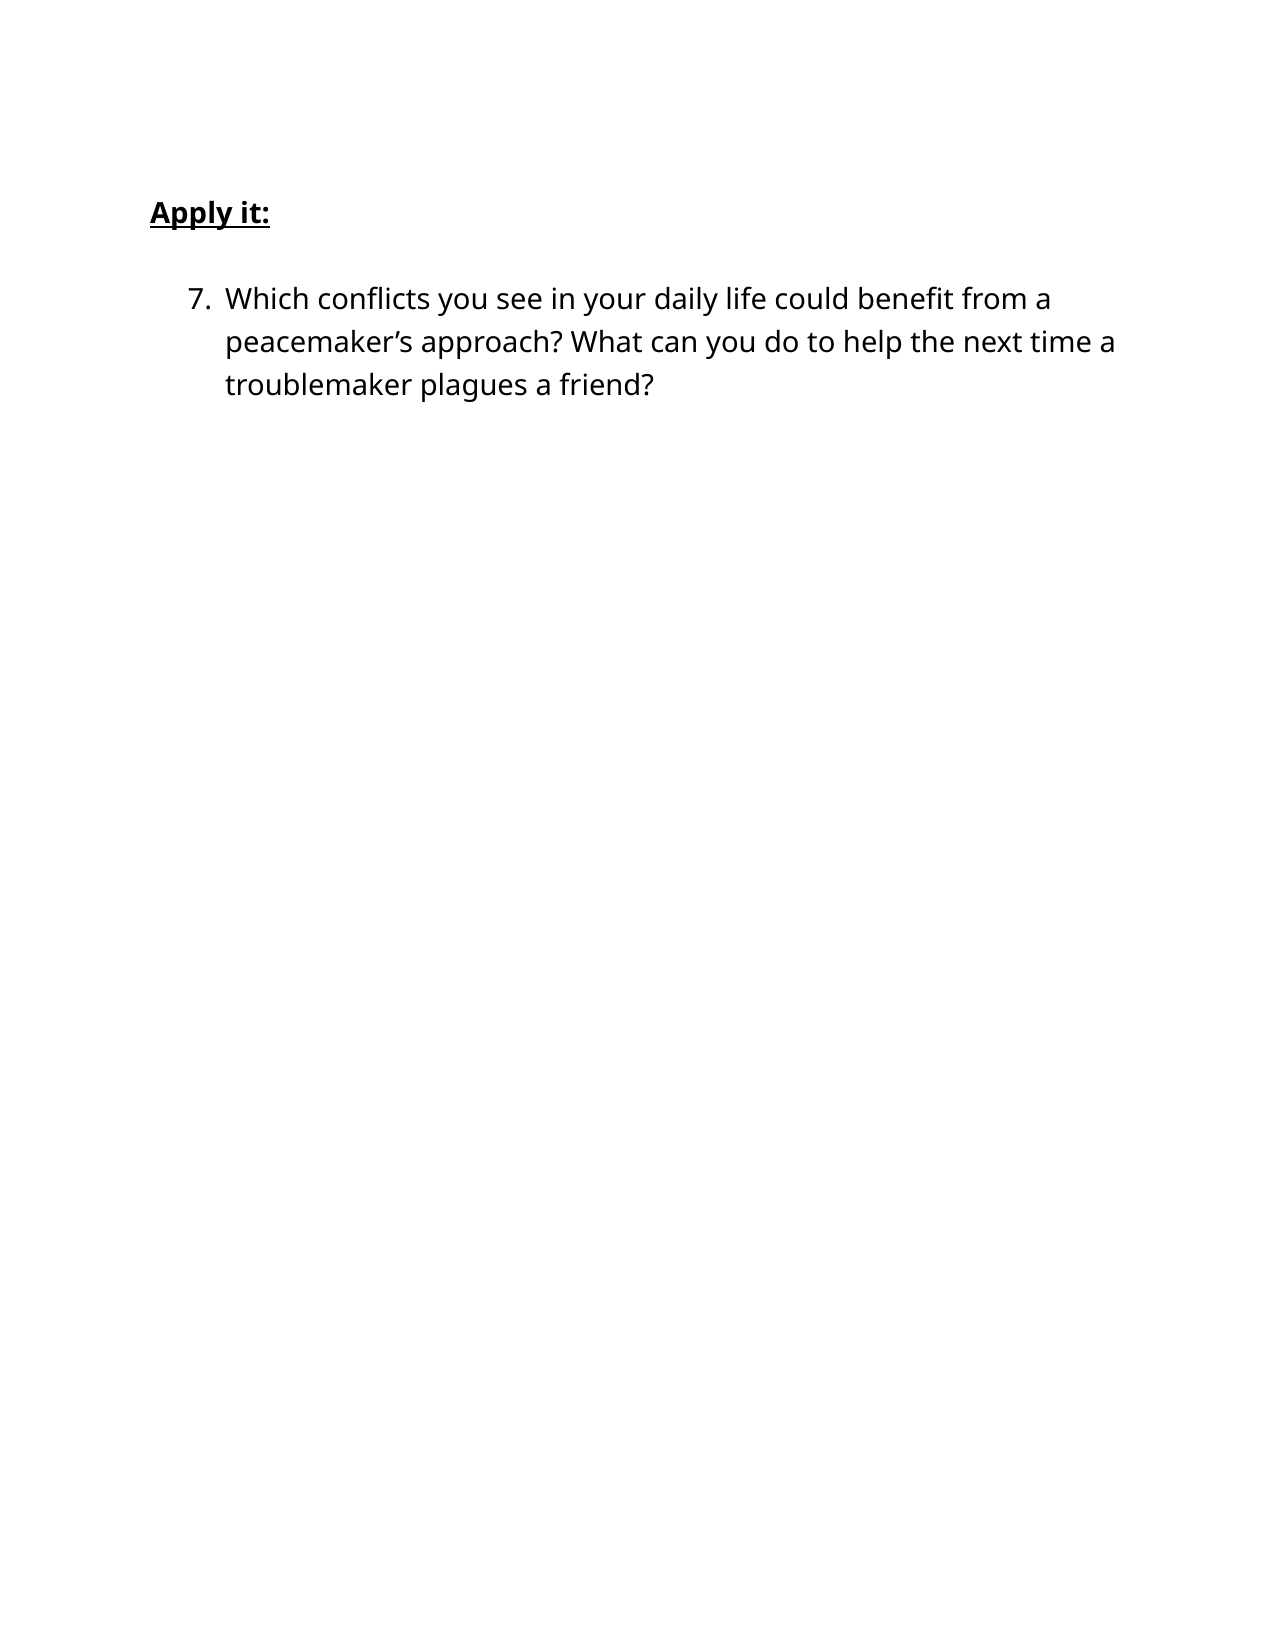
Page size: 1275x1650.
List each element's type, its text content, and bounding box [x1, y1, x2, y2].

list Which conflicts you see in your daily life could benefit from a peacemaker’s approach? What can you do to help the next time a troublemaker plagues a friend? [187, 278, 1125, 404]
text Apply it: [150, 193, 1125, 232]
